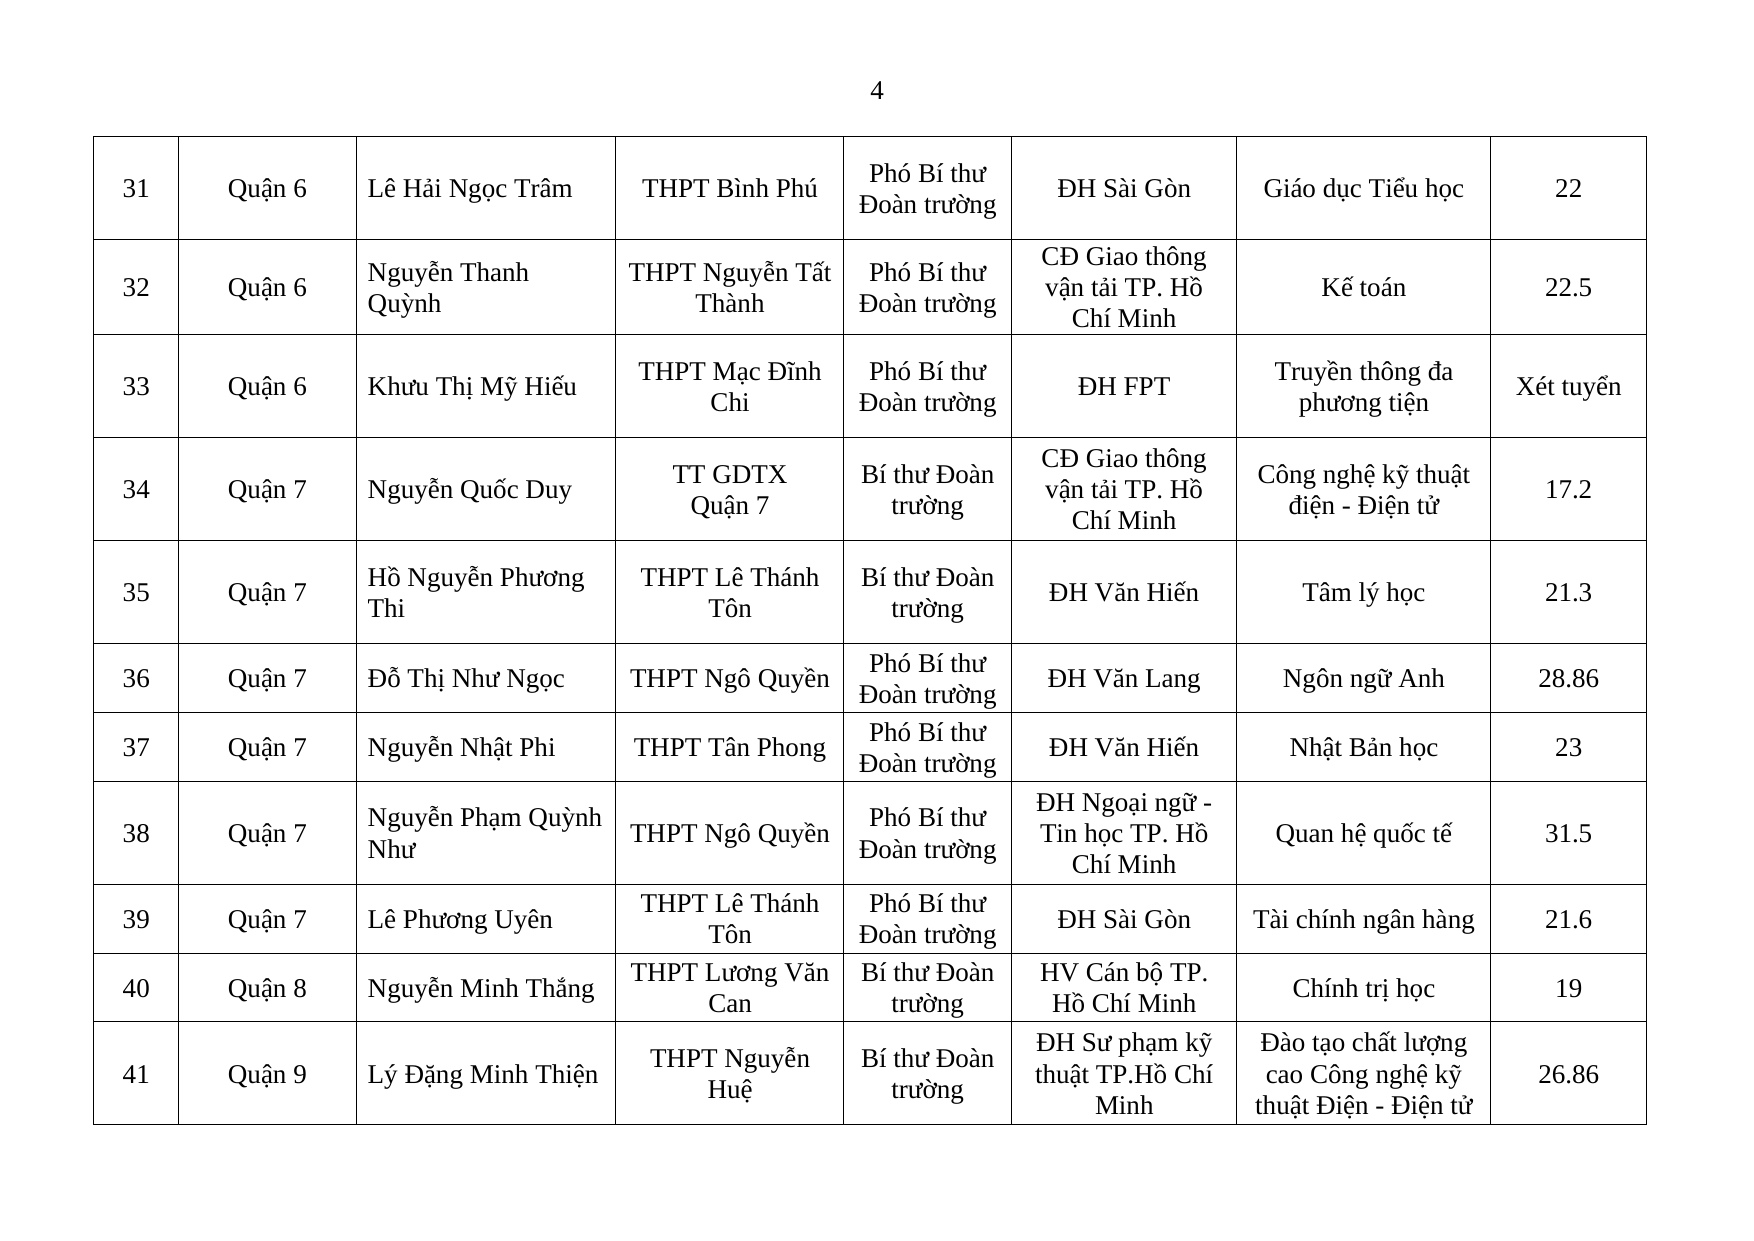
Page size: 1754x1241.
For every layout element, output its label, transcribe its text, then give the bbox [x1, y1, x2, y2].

table_cell Nhật Bản học [1237, 713, 1490, 781]
table_cell Giáo dục Tiểu học [1237, 137, 1490, 239]
table_cell Phó Bí thư Đoàn trường [844, 644, 1011, 712]
table_cell Nguyễn Thanh Quỳnh [357, 240, 615, 334]
table_cell Phó Bí thư Đoàn trường [844, 713, 1011, 781]
table_cell HV Cán bộ TP. Hồ Chí Minh [1012, 954, 1236, 1021]
table_cell Quận 6 [179, 240, 356, 334]
table_cell Phó Bí thư Đoàn trường [844, 137, 1011, 239]
table_cell Tâm lý học [1237, 541, 1490, 643]
table_cell Nguyễn Nhật Phi [357, 713, 615, 781]
table_cell 22.5 [1491, 240, 1646, 334]
table_cell Đào tạo chất lượng cao Công nghệ kỹ thuật Điện - Điện tử [1237, 1022, 1490, 1124]
table_cell 39 [94, 885, 178, 952]
table_cell Quận 7 [179, 885, 356, 952]
table_cell THPT Bình Phú [616, 137, 843, 239]
table_cell 26.86 [1491, 1022, 1646, 1124]
table_cell Hồ Nguyễn Phương Thi [357, 541, 615, 643]
table_cell Nguyễn Quốc Duy [357, 438, 615, 540]
table_cell CĐ Giao thông vận tải TP. Hồ Chí Minh [1012, 438, 1236, 540]
table_cell 28.86 [1491, 644, 1646, 712]
table_cell Nguyễn Minh Thắng [357, 954, 615, 1021]
table_cell Khưu Thị Mỹ Hiếu [357, 335, 615, 437]
table_cell THPT Nguyễn Tất Thành [616, 240, 843, 334]
table_cell Kế toán [1237, 240, 1490, 334]
table_cell 40 [94, 954, 178, 1021]
table_cell CĐ Giao thông vận tải TP. Hồ Chí Minh [1012, 240, 1236, 334]
table_cell THPT Lương Văn Can [616, 954, 843, 1021]
table_cell 19 [1491, 954, 1646, 1021]
table_cell THPT Ngô Quyền [616, 782, 843, 884]
table_cell 35 [94, 541, 178, 643]
table_cell THPT Mạc Đĩnh Chi [616, 335, 843, 437]
table_cell Tài chính ngân hàng [1237, 885, 1490, 952]
table_cell Lê Phương Uyên [357, 885, 615, 952]
table_cell 21.3 [1491, 541, 1646, 643]
table_cell 17.2 [1491, 438, 1646, 540]
table_cell ĐH Văn Hiến [1012, 713, 1236, 781]
table_cell Quan hệ quốc tế [1237, 782, 1490, 884]
table_cell 31 [94, 137, 178, 239]
table_cell Đỗ Thị Như Ngọc [357, 644, 615, 712]
table_cell Quận 7 [179, 713, 356, 781]
table_cell THPT Tân Phong [616, 713, 843, 781]
table_cell THPT Lê Thánh Tôn [616, 541, 843, 643]
table_cell Quận 9 [179, 1022, 356, 1124]
table_cell 31.5 [1491, 782, 1646, 884]
table_cell ĐH Văn Hiến [1012, 541, 1236, 643]
table_cell Lê Hải Ngọc Trâm [357, 137, 615, 239]
table_cell 41 [94, 1022, 178, 1124]
table_cell Phó Bí thư Đoàn trường [844, 885, 1011, 952]
table_cell Quận 7 [179, 541, 356, 643]
table_cell 23 [1491, 713, 1646, 781]
table_cell Bí thư Đoàn trường [844, 954, 1011, 1021]
table_cell Phó Bí thư Đoàn trường [844, 782, 1011, 884]
table_cell 21.6 [1491, 885, 1646, 952]
table_cell Bí thư Đoàn trường [844, 541, 1011, 643]
table_cell Quận 7 [179, 438, 356, 540]
table_cell Quận 6 [179, 137, 356, 239]
table_cell Nguyễn Phạm Quỳnh Như [357, 782, 615, 884]
table_cell Chính trị học [1237, 954, 1490, 1021]
table_cell ĐH Sài Gòn [1012, 137, 1236, 239]
table_cell 36 [94, 644, 178, 712]
table_cell Quận 7 [179, 644, 356, 712]
table_cell 32 [94, 240, 178, 334]
table_cell THPT Nguyễn Huệ [616, 1022, 843, 1124]
table_cell 22 [1491, 137, 1646, 239]
table_cell ĐH Văn Lang [1012, 644, 1236, 712]
table_cell TT GDTX Quận 7 [616, 438, 843, 540]
table_cell Lý Đặng Minh Thiện [357, 1022, 615, 1124]
table_cell 38 [94, 782, 178, 884]
table_cell Phó Bí thư Đoàn trường [844, 335, 1011, 437]
table_cell 34 [94, 438, 178, 540]
table_cell ĐH FPT [1012, 335, 1236, 437]
table_cell Quận 7 [179, 782, 356, 884]
table_cell Bí thư Đoàn trường [844, 1022, 1011, 1124]
table_cell Quận 8 [179, 954, 356, 1021]
table_cell Quận 6 [179, 335, 356, 437]
table_cell 37 [94, 713, 178, 781]
table_cell Công nghệ kỹ thuật điện - Điện tử [1237, 438, 1490, 540]
table_cell Bí thư Đoàn trường [844, 438, 1011, 540]
table_cell ĐH Sư phạm kỹ thuật TP.Hồ Chí Minh [1012, 1022, 1236, 1124]
table_cell ĐH Ngoại ngữ - Tin học TP. Hồ Chí Minh [1012, 782, 1236, 884]
table_cell THPT Lê Thánh Tôn [616, 885, 843, 952]
table_cell Truyền thông đa phương tiện [1237, 335, 1490, 437]
table_cell 33 [94, 335, 178, 437]
table_cell Phó Bí thư Đoàn trường [844, 240, 1011, 334]
table_cell ĐH Sài Gòn [1012, 885, 1236, 952]
table_cell Ngôn ngữ Anh [1237, 644, 1490, 712]
table_cell Xét tuyển [1491, 335, 1646, 437]
table_cell THPT Ngô Quyền [616, 644, 843, 712]
